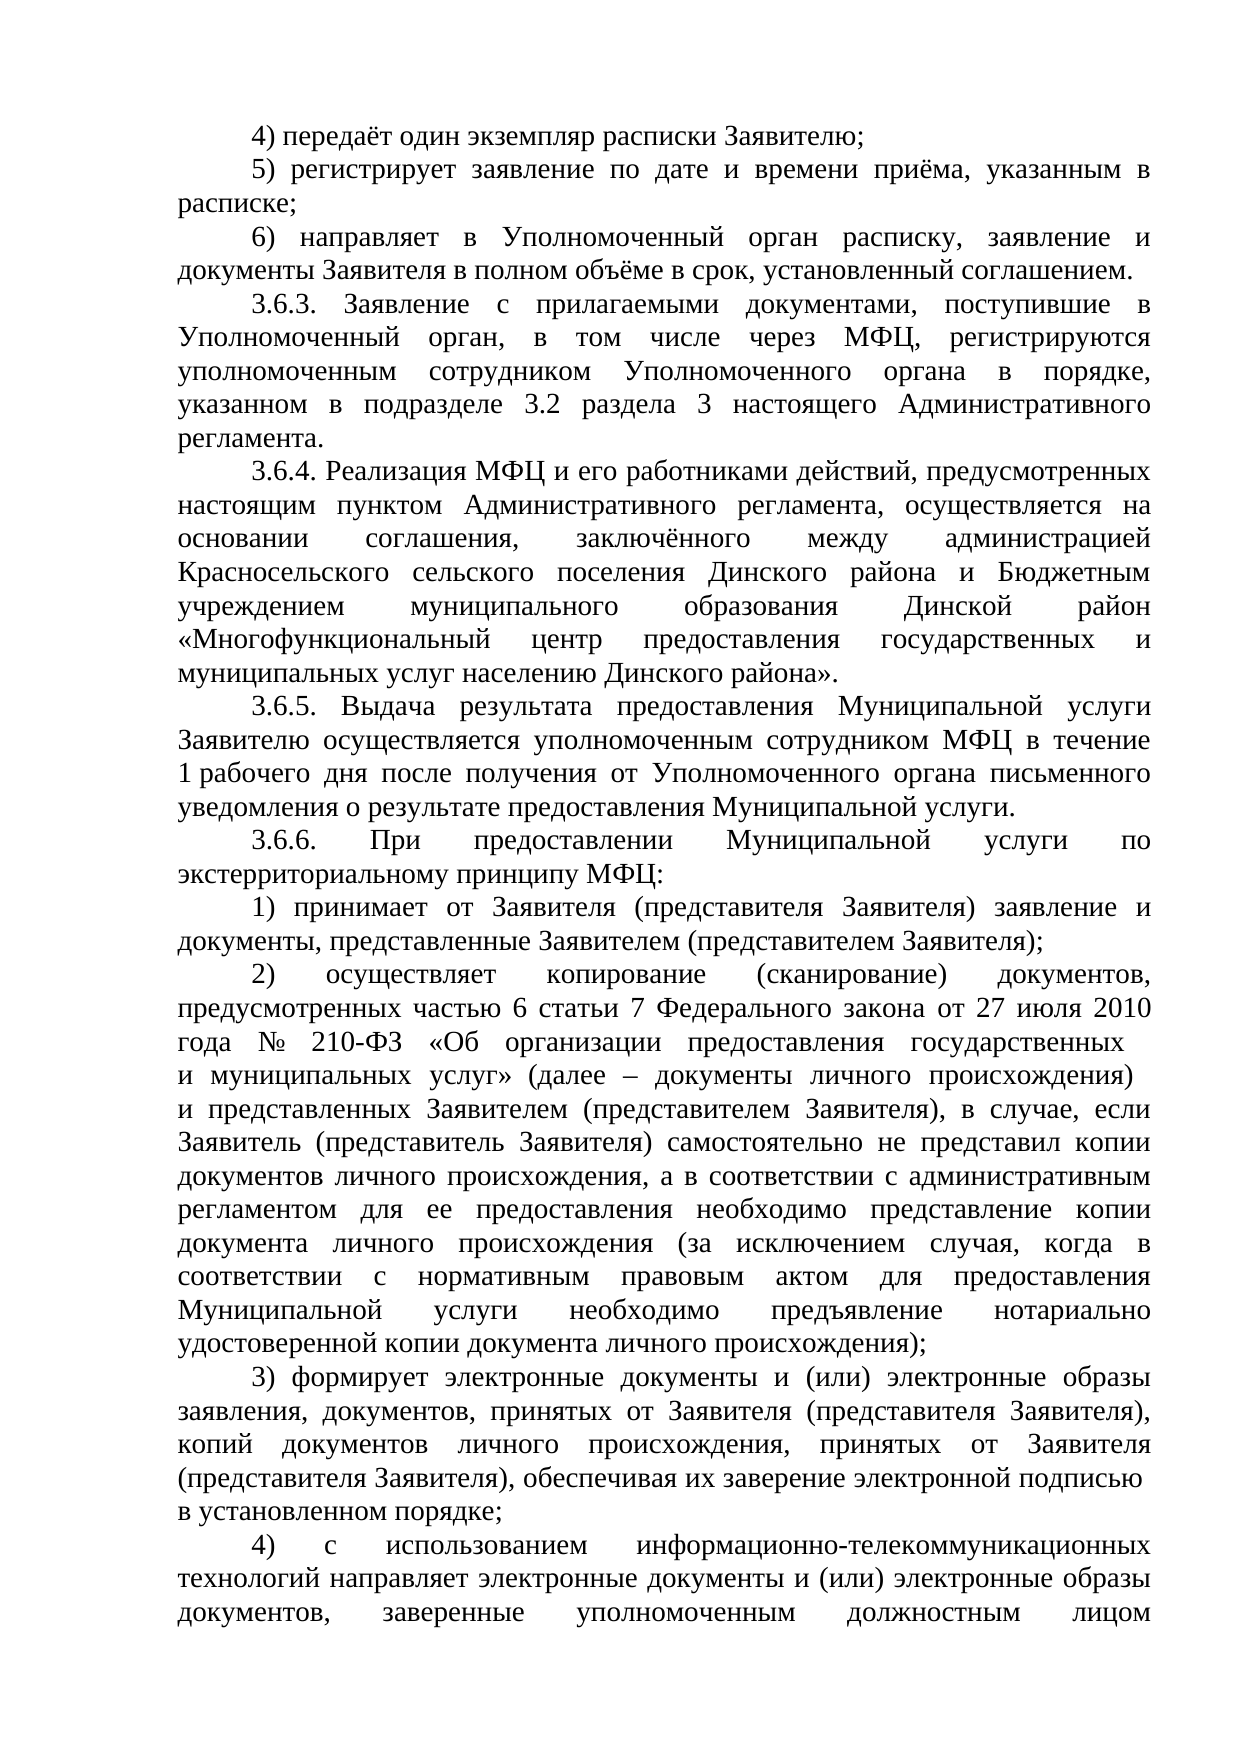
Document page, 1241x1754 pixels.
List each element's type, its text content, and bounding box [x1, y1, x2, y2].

text 3.6.4. Реализация МФЦ и его работниками действий, предусмотренных настоящим пунктом Административного регламента, осуществляется на основании соглашения, заключённого между администрацией Красносельского сельского поселения Динского района и Бюджетным учреждением муниципального образования Динской район «Многофункциональный центр предоставления государственных и муниципальных услуг населению Динского района». [177, 453, 1152, 688]
text 3.6.5. Выдача результата предоставления Муниципальной услуги Заявителю осуществляется уполномоченным сотрудником МФЦ в течение 1 рабочего дня после получения от Уполномоченного органа письменного уведомления о результате предоставления Муниципальной услуги. [177, 688, 1152, 822]
text 1) принимает от Заявителя (представителя Заявителя) заявление и документы, представленные Заявителем (представителем Заявителя); [177, 889, 1152, 957]
text 4) передаёт один экземпляр расписки Заявителю; [177, 118, 1152, 152]
text 3.6.6. При предоставлении Муниципальной услуги по экстерриториальному принципу МФЦ: [177, 822, 1152, 889]
text 6) направляет в Уполномоченный орган расписку, заявление и документы Заявителя в полном объёме в срок, установленный соглашением. [177, 219, 1152, 286]
text 2) осуществляет копирование (сканирование) документов, предусмотренных частью 6 статьи 7 Федерального закона от 27 июля 2010 года № 210-ФЗ «Об организации предоставления государственных и муниципальных услуг» (далее – документы личного происхождения) и представленных Заявителем (представителем Заявителя), в случае, если Заявитель (представитель Заявителя) самостоятельно не представил копии документов личного происхождения, а в соответствии с административным регламентом для ее предоставления необходимо представление копии документа личного происхождения (за исключением случая, когда в соответствии с нормативным правовым актом для предоставления Муниципальной услуги необходимо предъявление нотариально удостоверенной копии документа личного происхождения); [177, 957, 1152, 1359]
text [177, 1527, 1152, 1627]
text 3) формирует электронные документы и (или) электронные образы заявления, документов, принятых от Заявителя (представителя Заявителя), копий документов личного происхождения, принятых от Заявителя (представителя Заявителя), обеспечивая их заверение электронной подписью в установленном порядке; [177, 1359, 1152, 1527]
text 5) регистрирует заявление по дате и времени приёма, указанным в расписке; [177, 152, 1152, 219]
text 3.6.3. Заявление с прилагаемыми документами, поступившие в Уполномоченный орган, в том числе через МФЦ, регистрируются уполномоченным сотрудником Уполномоченного органа в порядке, указанном в подразделе 3.2 раздела 3 настоящего Административного регламента. [177, 286, 1152, 453]
